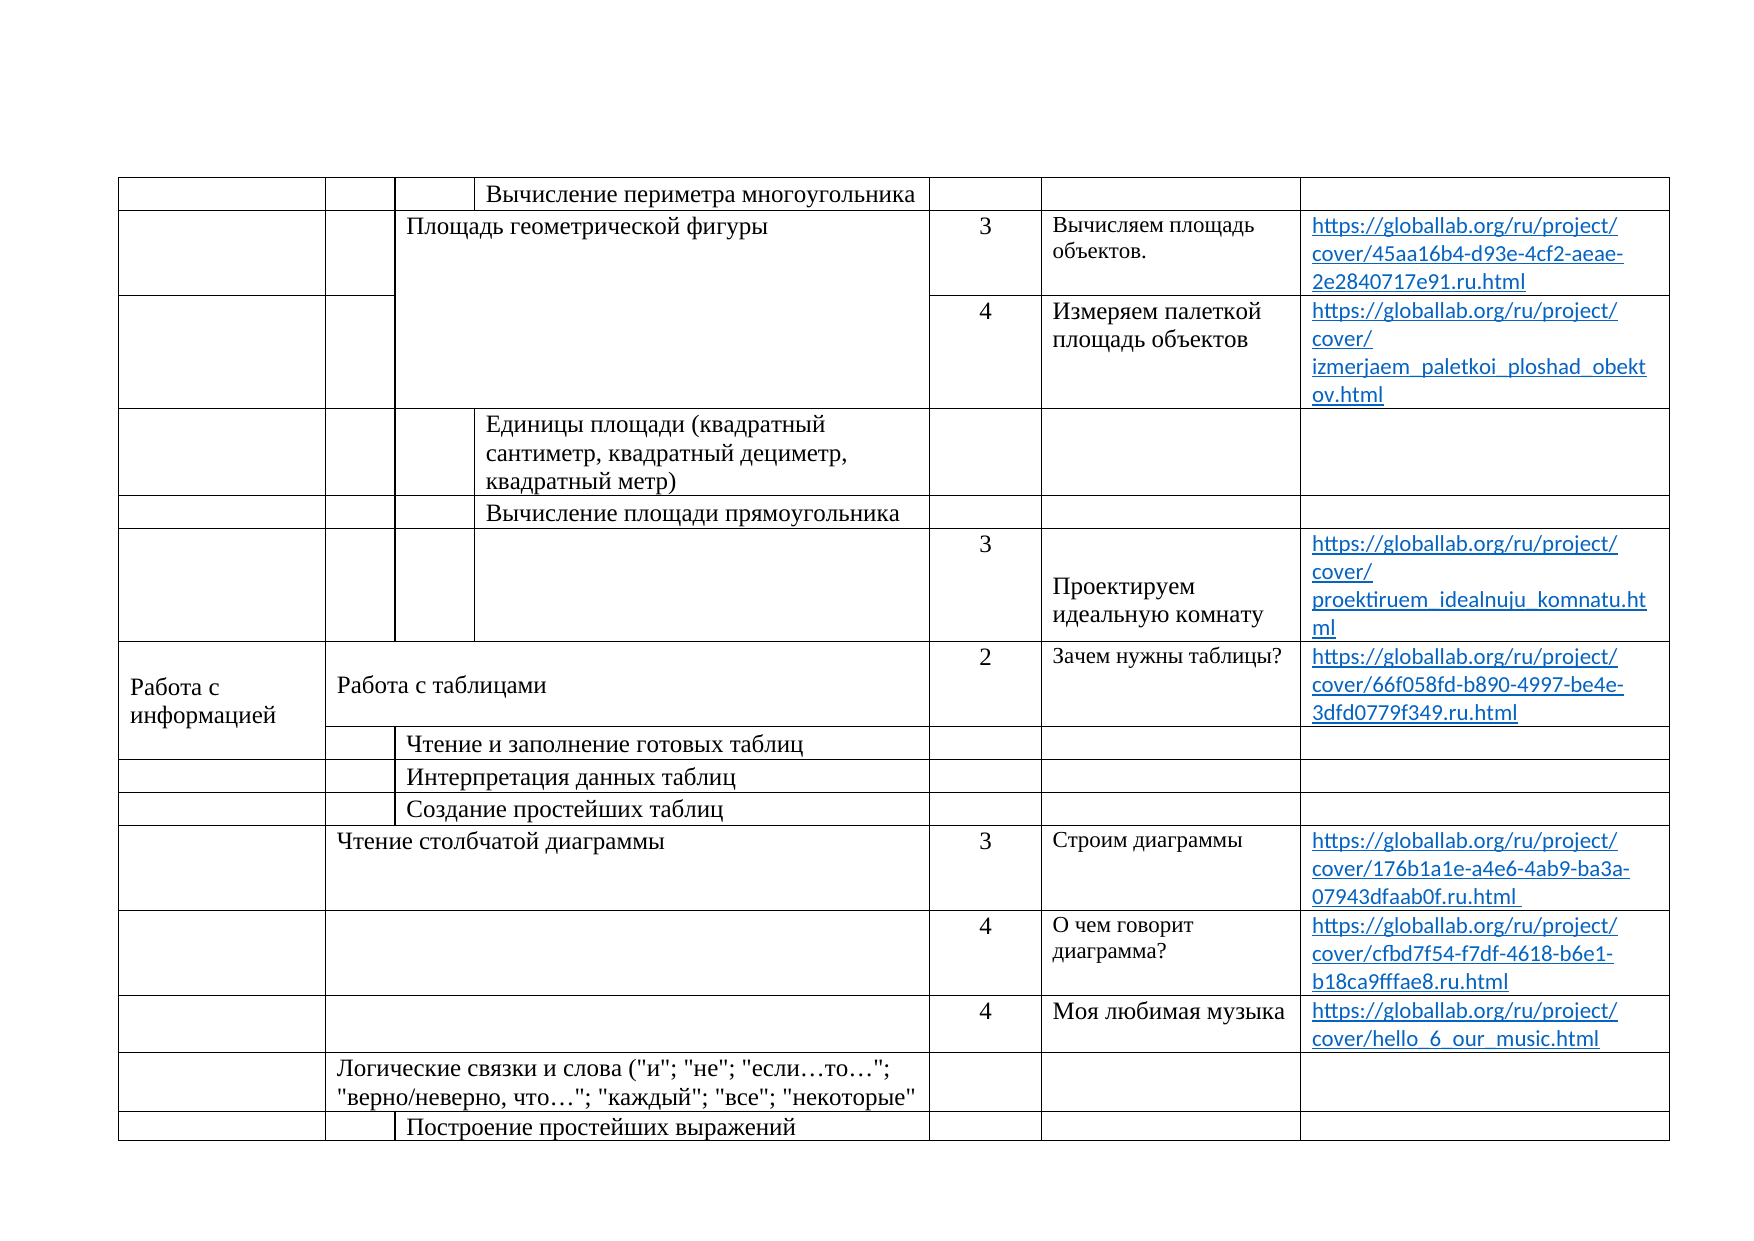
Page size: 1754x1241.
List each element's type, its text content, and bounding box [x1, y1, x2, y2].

table_cell [930, 496, 1041, 528]
table_cell https://globallab.org/ru/project/cover/izmerjaem_paletkoi_ploshad_obektov.html [1301, 296, 1669, 408]
table_cell 3 [930, 826, 1041, 910]
table_cell Логические связки и слова ("и"; "не"; "если…то…"; "верно/неверно, что…"; "каждый"; "все"; "некоторые" [326, 1053, 929, 1111]
table_cell Создание простейших таблиц [396, 793, 929, 825]
table_cell Вычисление периметра многоугольника [475, 178, 929, 210]
table_cell https://globallab.org/ru/project/cover/proektiruem_idealnuju_komnatu.html [1301, 529, 1669, 641]
table_cell [326, 178, 394, 210]
table_cell 4 [930, 996, 1041, 1052]
table_cell Вычисляем площадь объектов. [1042, 211, 1300, 295]
table_cell [326, 911, 929, 995]
table_cell Площадь геометрической фигуры [396, 211, 929, 408]
table_cell [930, 1053, 1041, 1111]
table_cell Измеряем палеткой площадь объектов [1042, 296, 1300, 408]
table_cell 3 [930, 211, 1041, 295]
table_cell Работа с информацией [119, 642, 325, 759]
table_cell Строим диаграммы [1042, 826, 1300, 910]
table_cell Моя любимая музыка [1042, 996, 1300, 1052]
table_cell [119, 211, 325, 295]
table_cell [1042, 409, 1300, 495]
table_cell [326, 211, 394, 295]
table_cell Интерпретация данных таблиц [396, 760, 929, 792]
table_cell [326, 529, 394, 641]
table_cell [1301, 727, 1669, 759]
table_cell [1301, 760, 1669, 792]
table_cell [1301, 409, 1669, 495]
table_cell Чтение столбчатой диаграммы [326, 826, 929, 910]
table_cell [1042, 760, 1300, 792]
table_cell 2 [930, 642, 1041, 726]
table_cell [1301, 793, 1669, 825]
table_cell [119, 1053, 325, 1111]
table_cell [1042, 178, 1300, 210]
table_cell [396, 529, 474, 641]
table_cell Вычисление площади прямоугольника [475, 496, 929, 528]
table_cell Чтение и заполнение готовых таблиц [396, 727, 929, 759]
table_cell [1042, 1112, 1300, 1140]
table_cell [119, 1112, 325, 1140]
table_cell [930, 178, 1041, 210]
table_cell [1301, 496, 1669, 528]
table_cell [119, 793, 325, 825]
table_cell [326, 996, 929, 1052]
table_cell [475, 529, 929, 641]
table_cell [930, 409, 1041, 495]
table_cell [1042, 727, 1300, 759]
table_cell [1301, 1112, 1669, 1140]
table_cell Построение простейших выражений [396, 1112, 929, 1140]
table_cell https://globallab.org/ru/project/cover/cfbd7f54-f7df-4618-b6e1-b18ca9fffae8.ru.html [1301, 911, 1669, 995]
table_cell О чем говорит диаграмма? [1042, 911, 1300, 995]
table_cell https://globallab.org/ru/project/cover/45aa16b4-d93e-4cf2-aeae-2e2840717e91.ru.html [1301, 211, 1669, 295]
table_cell 4 [930, 296, 1041, 408]
table_cell [119, 760, 325, 792]
table_cell [396, 409, 474, 495]
table_cell [326, 296, 394, 408]
table_cell [119, 296, 325, 408]
table_cell [1301, 1053, 1669, 1111]
table_cell [326, 727, 394, 759]
table_cell [930, 727, 1041, 759]
table_cell [326, 409, 394, 495]
table_cell [396, 496, 474, 528]
table_cell 4 [930, 911, 1041, 995]
table_cell 3 [930, 529, 1041, 641]
table_cell [1042, 496, 1300, 528]
table_cell [930, 793, 1041, 825]
table_cell [326, 793, 394, 825]
table_cell [119, 178, 325, 210]
table_cell https://globallab.org/ru/project/cover/66f058fd-b890-4997-be4e-3dfd0779f349.ru.html [1301, 642, 1669, 726]
table_cell [1042, 793, 1300, 825]
table_cell [930, 760, 1041, 792]
table_cell [119, 996, 325, 1052]
table_cell [1042, 1053, 1300, 1111]
table_cell Зачем нужны таблицы? [1042, 642, 1300, 726]
table_cell [119, 409, 325, 495]
table_cell [930, 1112, 1041, 1140]
table_cell [326, 1112, 394, 1140]
table_cell [326, 760, 394, 792]
table_cell Единицы площади (квадратный сантиметр, квадратный дециметр, квадратный метр) [475, 409, 929, 495]
table_cell [119, 529, 325, 641]
table_cell https://globallab.org/ru/project/cover/176b1a1e-a4e6-4ab9-ba3a-07943dfaab0f.ru.html [1301, 826, 1669, 910]
table_cell [119, 496, 325, 528]
table_cell [1301, 178, 1669, 210]
table_cell Работа с таблицами [326, 642, 929, 726]
table_cell Проектируем идеальную комнату [1042, 529, 1300, 641]
table_cell https://globallab.org/ru/project/cover/hello_6_our_music.html [1301, 996, 1669, 1052]
table_cell [326, 496, 394, 528]
table_cell [119, 826, 325, 910]
table_cell [119, 911, 325, 995]
table_cell [396, 178, 474, 210]
